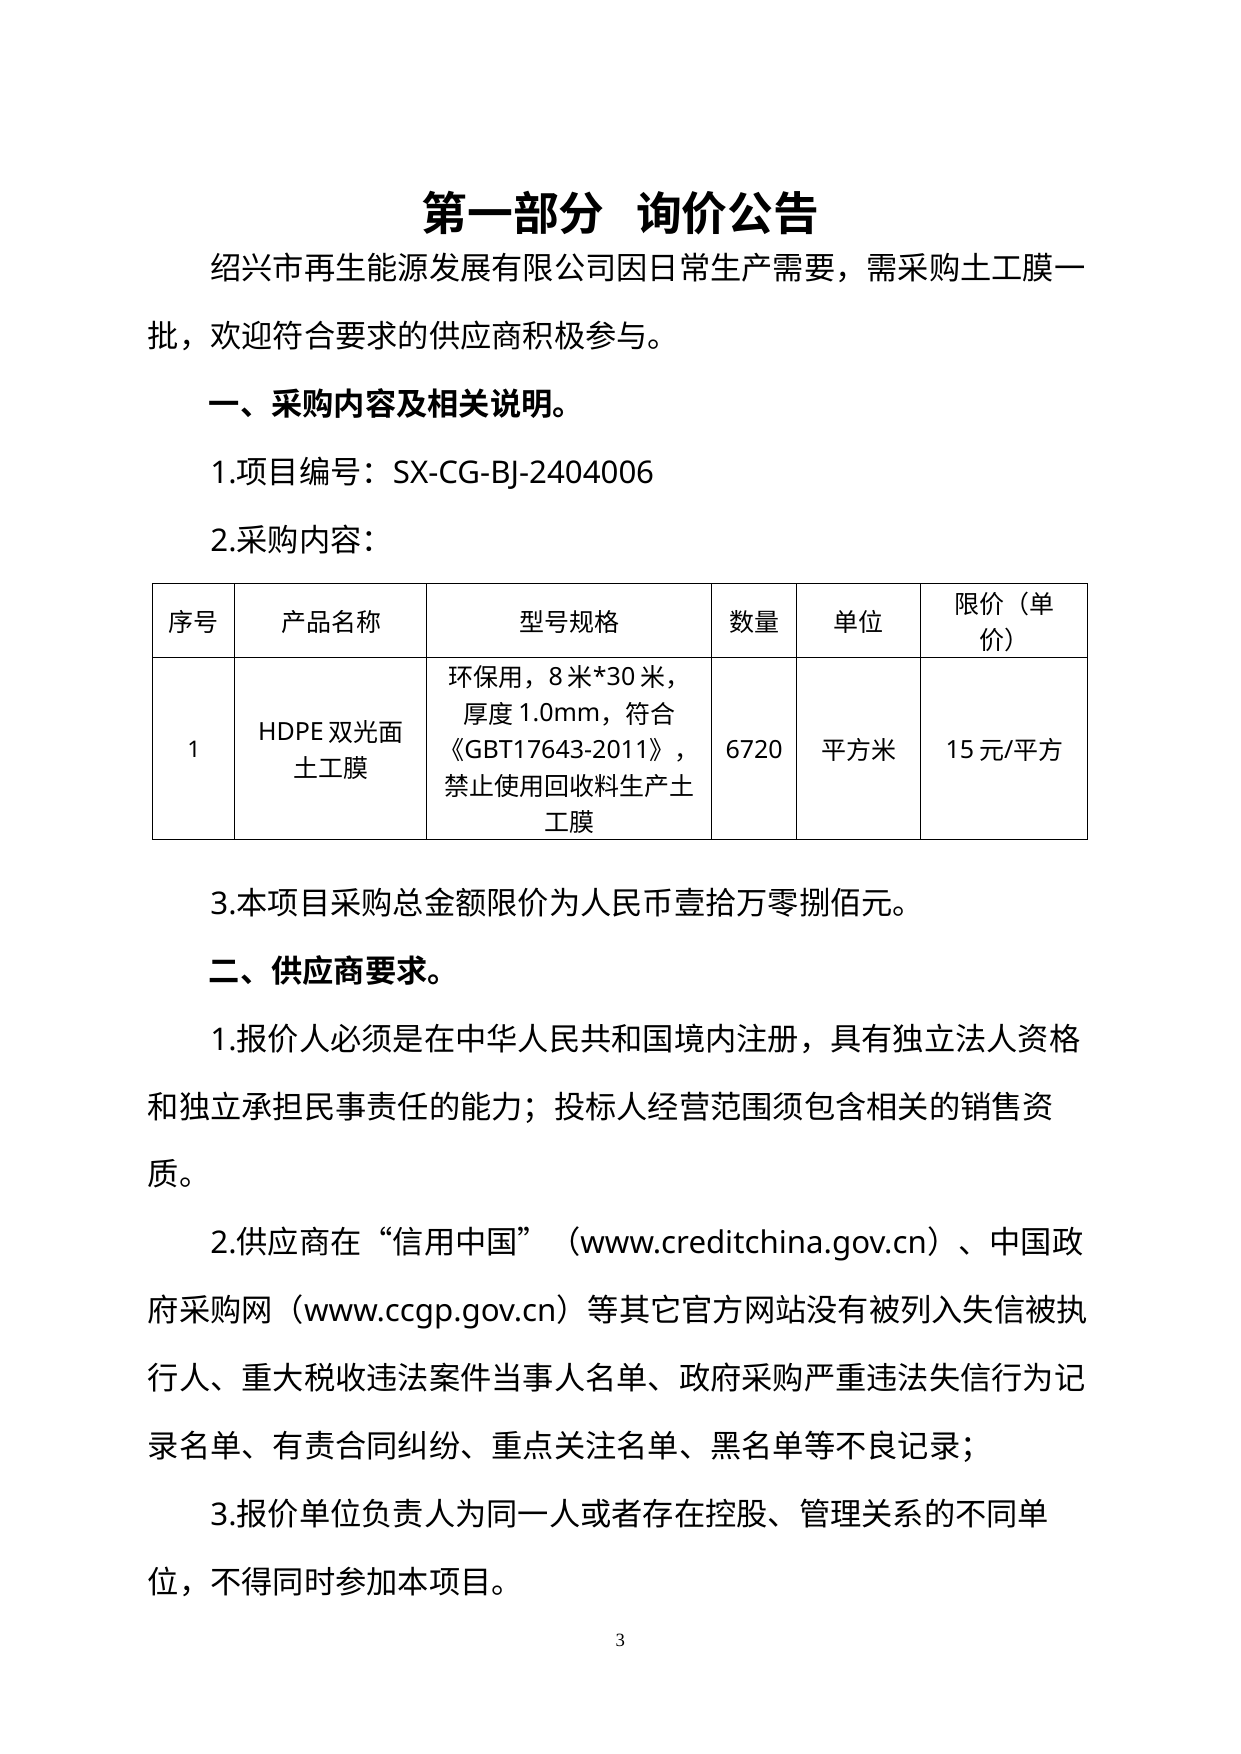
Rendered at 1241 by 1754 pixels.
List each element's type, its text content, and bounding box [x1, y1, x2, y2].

text 绍兴市再生能源发展有限公司因日常生产需要，需采购土工膜一批，欢迎符合要求的供应商积极参与。 [148, 243, 1092, 357]
table_cell 平方米 [797, 658, 920, 839]
table_header 型号规格 [427, 584, 711, 657]
text 3.本项目采购总金额限价为人民币壹拾万零捌佰元。 [148, 878, 1092, 923]
table_cell 6720 [712, 658, 796, 839]
table_cell 15元/平方 [921, 658, 1087, 839]
table_cell 环保用，8米*30米，厚度1.0mm，符合《GBT17643-2011》，禁止使用回收料生产土工膜 [427, 658, 711, 839]
text 1.项目编号：SX-CG-BJ-2404006 [148, 447, 1092, 492]
text 1.报价人必须是在中华人民共和国境内注册，具有独立法人资格和独立承担民事责任的能力；投标人经营范围须包含相关的销售资质。 [148, 1014, 1092, 1195]
table_cell 1 [153, 658, 234, 839]
table_header 产品名称 [235, 584, 426, 657]
table_header 序号 [153, 584, 234, 657]
table_cell HDPE双光面土工膜 [235, 658, 426, 839]
text 2.采购内容： [148, 515, 1092, 561]
text 第一部分 询价公告 [148, 177, 1092, 243]
text 二、供应商要求。 [148, 946, 1092, 991]
table_header 单位 [797, 584, 920, 657]
text 3.报价单位负责人为同一人或者存在控股、管理关系的不同单位，不得同时参加本项目。 [148, 1489, 1092, 1602]
table_header 数量 [712, 584, 796, 657]
text 2.供应商在“信用中国”（www.creditchina.gov.cn）、中国政府采购网（www.ccgp.gov.cn）等其它官方网站没有被列入失信被执行人、重大税收违法案件当事人名单、政府采购严重违法失信行为记录名单、有责合同纠纷、重点关注名单、黑名单等不良记录； [148, 1217, 1092, 1466]
table_header 限价（单价） [921, 584, 1087, 657]
text 一、采购内容及相关说明。 [148, 379, 1092, 424]
